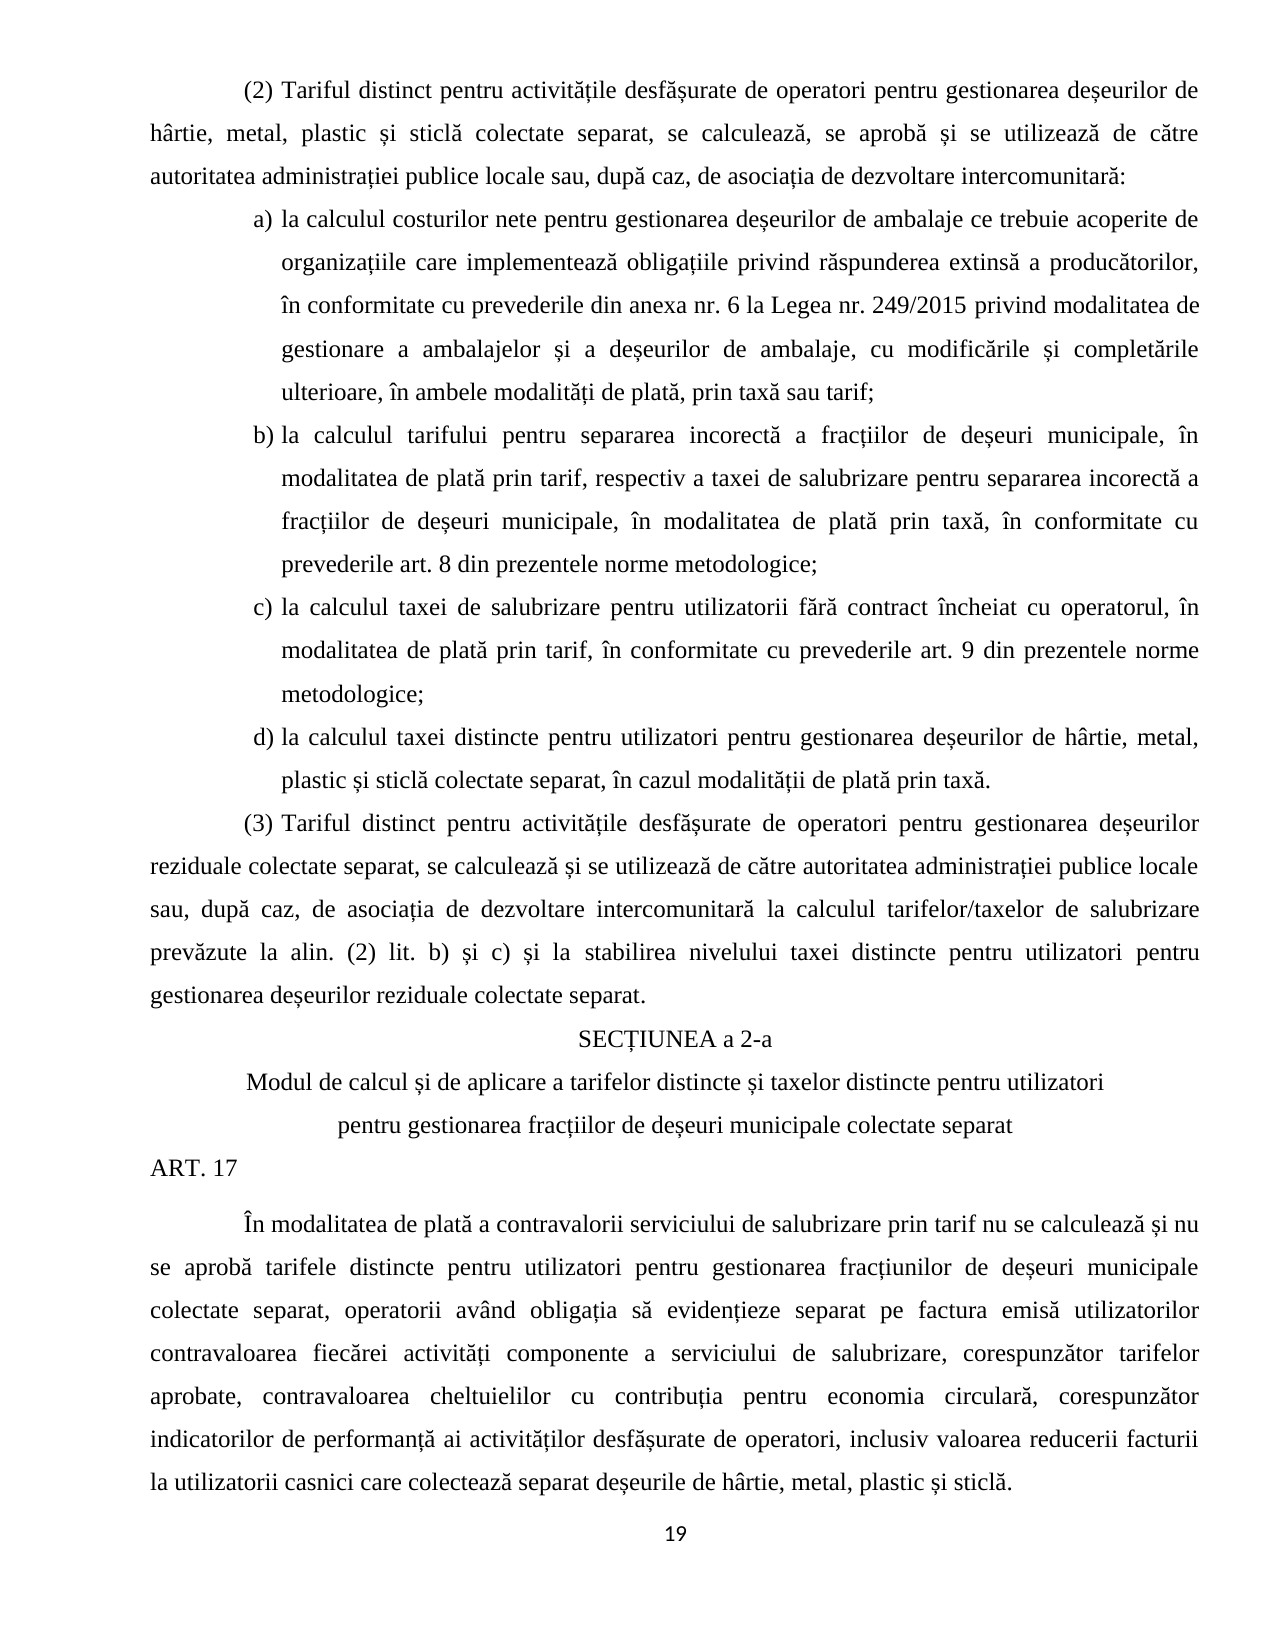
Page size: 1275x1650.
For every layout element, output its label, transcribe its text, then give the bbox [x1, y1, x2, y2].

text ART. 17 [150, 1153, 1200, 1182]
list la calculul tarifului pentru separarea incorectă a fracțiilor de deșeuri municipale, în modalitatea de plată prin tarif, respectiv a taxei de salubrizare pentru separarea incorectă a fracțiilor de deșeuri municipale, în modalitatea de plată prin taxă, în conformitate cu prevederile art. 8 din prezentele norme metodologice; [253, 420, 1200, 578]
list la calculul costurilor nete pentru gestionarea deșeurilor de ambalaje ce trebuie acoperite de organizațiile care implementează obligațiile privind răspunderea extinsă a producătorilor, în conformitate cu prevederile din anexa nr. 6 la Legea nr. 249/2015 privind modalitatea de gestionare a ambalajelor și a deșeurilor de ambalaje, cu modificările și completările ulterioare, în ambele modalități de plată, prin taxă sau tarif; [253, 204, 1200, 406]
list În modalitatea de plată a contravalorii serviciului de salubrizare prin tarif nu se calculează și nu se aprobă tarifele distincte pentru utilizatori pentru gestionarea fracțiunilor de deșeuri municipale colectate separat, operatorii având obligația să evidențieze separat pe factura emisă utilizatorilor contravaloarea fiecărei activități componente a serviciului de salubrizare, corespunzător tarifelor aprobate, contravaloarea cheltuielilor cu contribuția pentru economia circulară, corespunzător indicatorilor de performanță ai activităților desfășurate de operatori, inclusiv valoarea reducerii facturii la utilizatorii casnici care colectează separat deșeurile de hârtie, metal, plastic și sticlă. [150, 1209, 1200, 1496]
list Tariful distinct pentru activitățile desfășurate de operatori pentru gestionarea deșeurilor de hârtie, metal, plastic și sticlă colectate separat, se calculează, se aprobă și se utilizează de către autoritatea administrației publice locale sau, după caz, de asociația de dezvoltare intercomunitară: [150, 75, 1200, 190]
list la calculul taxei de salubrizare pentru utilizatorii fără contract încheiat cu operatorul, în modalitatea de plată prin tarif, în conformitate cu prevederile art. 9 din prezentele norme metodologice; [253, 592, 1200, 707]
text Modul de calcul și de aplicare a tarifelor distincte și taxelor distincte pentru utilizatori pentru gestionarea fracțiilor de deșeuri municipale colectate separat [150, 1067, 1200, 1139]
text SECȚIUNEA a 2-a [150, 1024, 1200, 1052]
list Tariful distinct pentru activitățile desfășurate de operatori pentru gestionarea deșeurilor reziduale colectate separat, se calculează și se utilizează de către autoritatea administrației publice locale sau, după caz, de asociația de dezvoltare intercomunitară la calculul tarifelor/taxelor de salubrizare prevăzute la alin. (2) lit. b) și c) și la stabilirea nivelului taxei distincte pentru utilizatori pentru gestionarea deșeurilor reziduale colectate separat. [150, 808, 1200, 1009]
list la calculul taxei distincte pentru utilizatori pentru gestionarea deșeurilor de hârtie, metal, plastic și sticlă colectate separat, în cazul modalității de plată prin taxă. [253, 722, 1200, 794]
